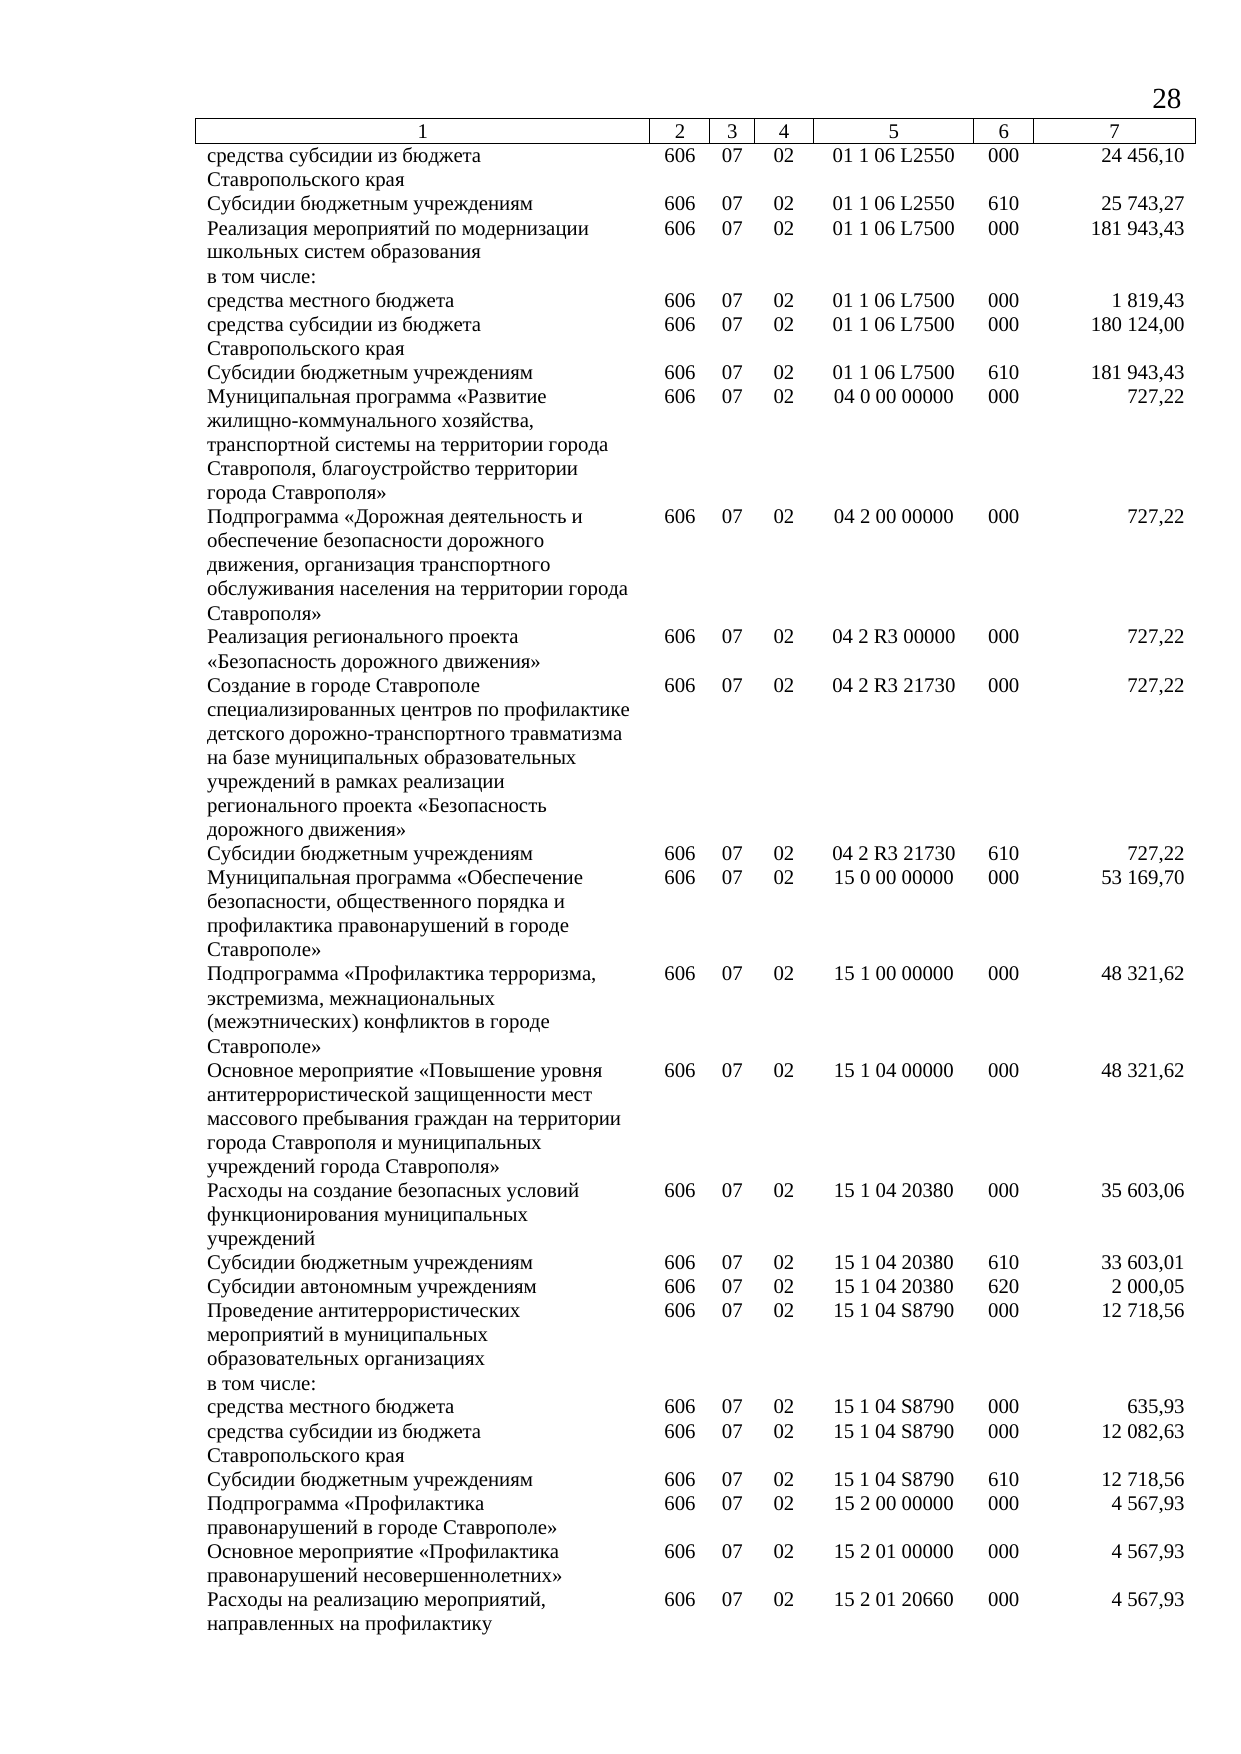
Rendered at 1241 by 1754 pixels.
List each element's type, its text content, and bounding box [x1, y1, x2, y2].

table_header 2 [650, 119, 709, 143]
table_header 3 [710, 119, 754, 143]
table_header 5 [814, 119, 973, 143]
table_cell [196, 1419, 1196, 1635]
table_header 4 [755, 119, 813, 143]
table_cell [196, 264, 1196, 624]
table_header 6 [974, 119, 1033, 143]
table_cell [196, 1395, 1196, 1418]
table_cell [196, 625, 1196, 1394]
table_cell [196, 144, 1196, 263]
table_header 1 [196, 119, 649, 143]
table_header 7 [1034, 119, 1195, 143]
